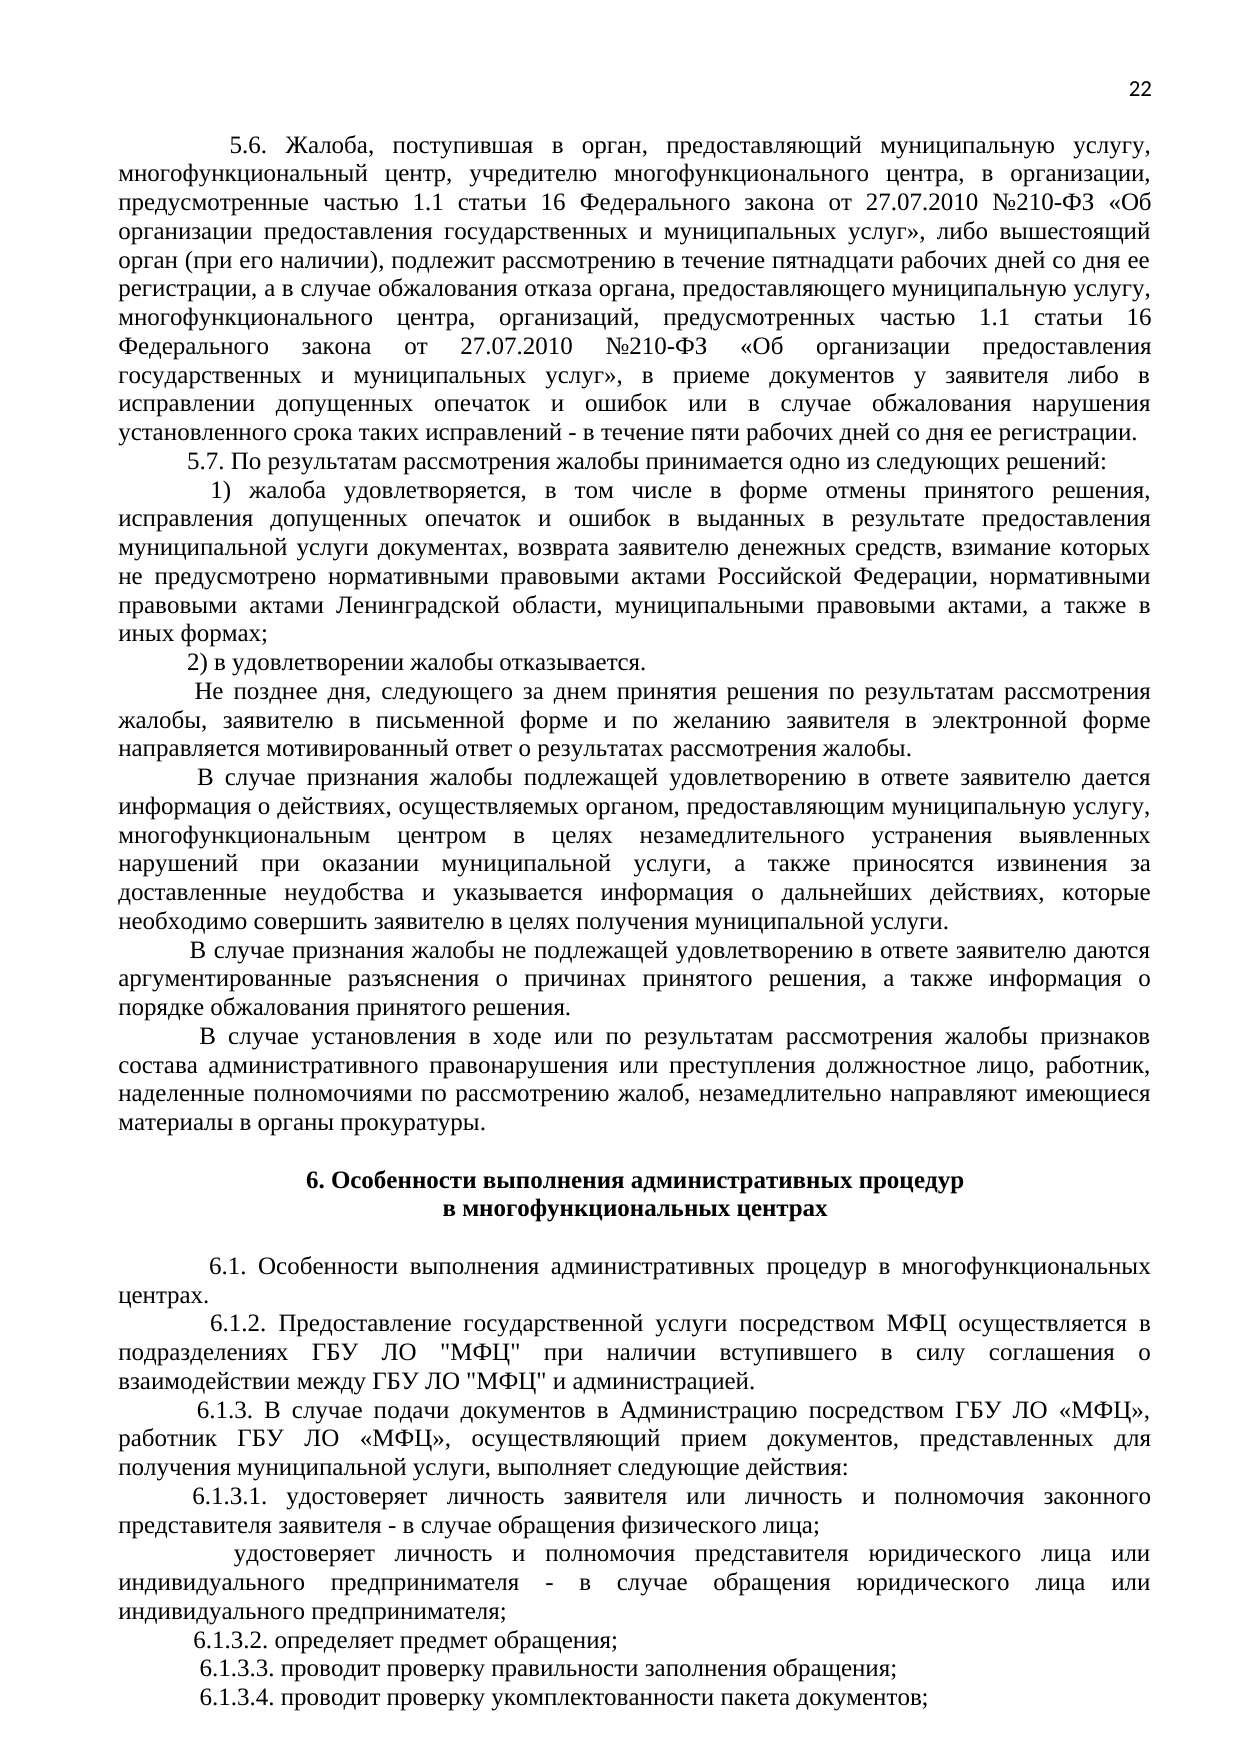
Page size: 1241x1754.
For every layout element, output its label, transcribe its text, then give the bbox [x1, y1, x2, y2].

text 2) в удовлетворении жалобы отказывается. [118, 647, 1152, 676]
text 6.1.3.3. проводит проверку правильности заполнения обращения; [118, 1653, 1152, 1682]
text удостоверяет личность и полномочия представителя юридического лица или индивидуального предпринимателя - в случае обращения юридического лица или индивидуального предпринимателя; [118, 1538, 1152, 1625]
text 5.6. Жалоба, поступившая в орган, предоставляющий муниципальную услугу, многофункциональный центр, учредителю многофункционального центра, в организации, предусмотренные частью 1.1 статьи 16 Федерального закона от 27.07.2010 №210-ФЗ «Об организации предоставления государственных и муниципальных услуг», либо вышестоящий орган (при его наличии), подлежит рассмотрению в течение пятнадцати рабочих дней со дня ее регистрации, а в случае обжалования отказа органа, предоставляющего муниципальную услугу, многофункционального центра, организаций, предусмотренных частью 1.1 статьи 16 Федерального закона от 27.07.2010 №210-ФЗ «Об организации предоставления государственных и муниципальных услуг», в приеме документов у заявителя либо в исправлении допущенных опечаток и ошибок или в случае обжалования нарушения установленного срока таких исправлений - в течение пяти рабочих дней со дня ее регистрации. [118, 130, 1152, 446]
text В случае признания жалобы не подлежащей удовлетворению в ответе заявителю даются аргументированные разъяснения о причинах принятого решения, а также информация о порядке обжалования принятого решения. [118, 935, 1152, 1021]
text Не позднее дня, следующего за днем принятия решения по результатам рассмотрения жалобы, заявителю в письменной форме и по желанию заявителя в электронной форме направляется мотивированный ответ о результатах рассмотрения жалобы. [118, 676, 1152, 762]
text 5.7. По результатам рассмотрения жалобы принимается одно из следующих решений: [118, 446, 1152, 475]
text 1) жалоба удовлетворяется, в том числе в форме отмены принятого решения, исправления допущенных опечаток и ошибок в выданных в результате предоставления муниципальной услуги документах, возврата заявителю денежных средств, взимание которых не предусмотрено нормативными правовыми актами Российской Федерации, нормативными правовыми актами Ленинградской области, муниципальными правовыми актами, а также в иных формах; [118, 475, 1152, 647]
text 6.1.2. Предоставление государственной услуги посредством МФЦ осуществляется в подразделениях ГБУ ЛО "МФЦ" при наличии вступившего в силу соглашения о взаимодействии между ГБУ ЛО "МФЦ" и администрацией. [118, 1308, 1152, 1395]
text 6.1.3.1. удостоверяет личность заявителя или личность и полномочия законного представителя заявителя - в случае обращения физического лица; [118, 1481, 1152, 1538]
text 6. Особенности выполнения административных процедур [118, 1165, 1152, 1193]
text в многофункциональных центрах [118, 1193, 1152, 1222]
text 6.1.3.4. проводит проверку укомплектованности пакета документов; [118, 1682, 1152, 1711]
text 6.1.3.2. определяет предмет обращения; [118, 1625, 1152, 1653]
text 6.1. Особенности выполнения административных процедур в многофункциональных центрах. [118, 1251, 1152, 1308]
text В случае признания жалобы подлежащей удовлетворению в ответе заявителю дается информация о действиях, осуществляемых органом, предоставляющим муниципальную услугу, многофункциональным центром в целях незамедлительного устранения выявленных нарушений при оказании муниципальной услуги, а также приносятся извинения за доставленные неудобства и указывается информация о дальнейших действиях, которые необходимо совершить заявителю в целях получения муниципальной услуги. [118, 762, 1152, 935]
text 6.1.3. В случае подачи документов в Администрацию посредством ГБУ ЛО «МФЦ», работник ГБУ ЛО «МФЦ», осуществляющий прием документов, представленных для получения муниципальной услуги, выполняет следующие действия: [118, 1395, 1152, 1481]
text В случае установления в ходе или по результатам рассмотрения жалобы признаков состава административного правонарушения или преступления должностное лицо, работник, наделенные полномочиями по рассмотрению жалоб, незамедлительно направляют имеющиеся материалы в органы прокуратуры. [118, 1021, 1152, 1136]
